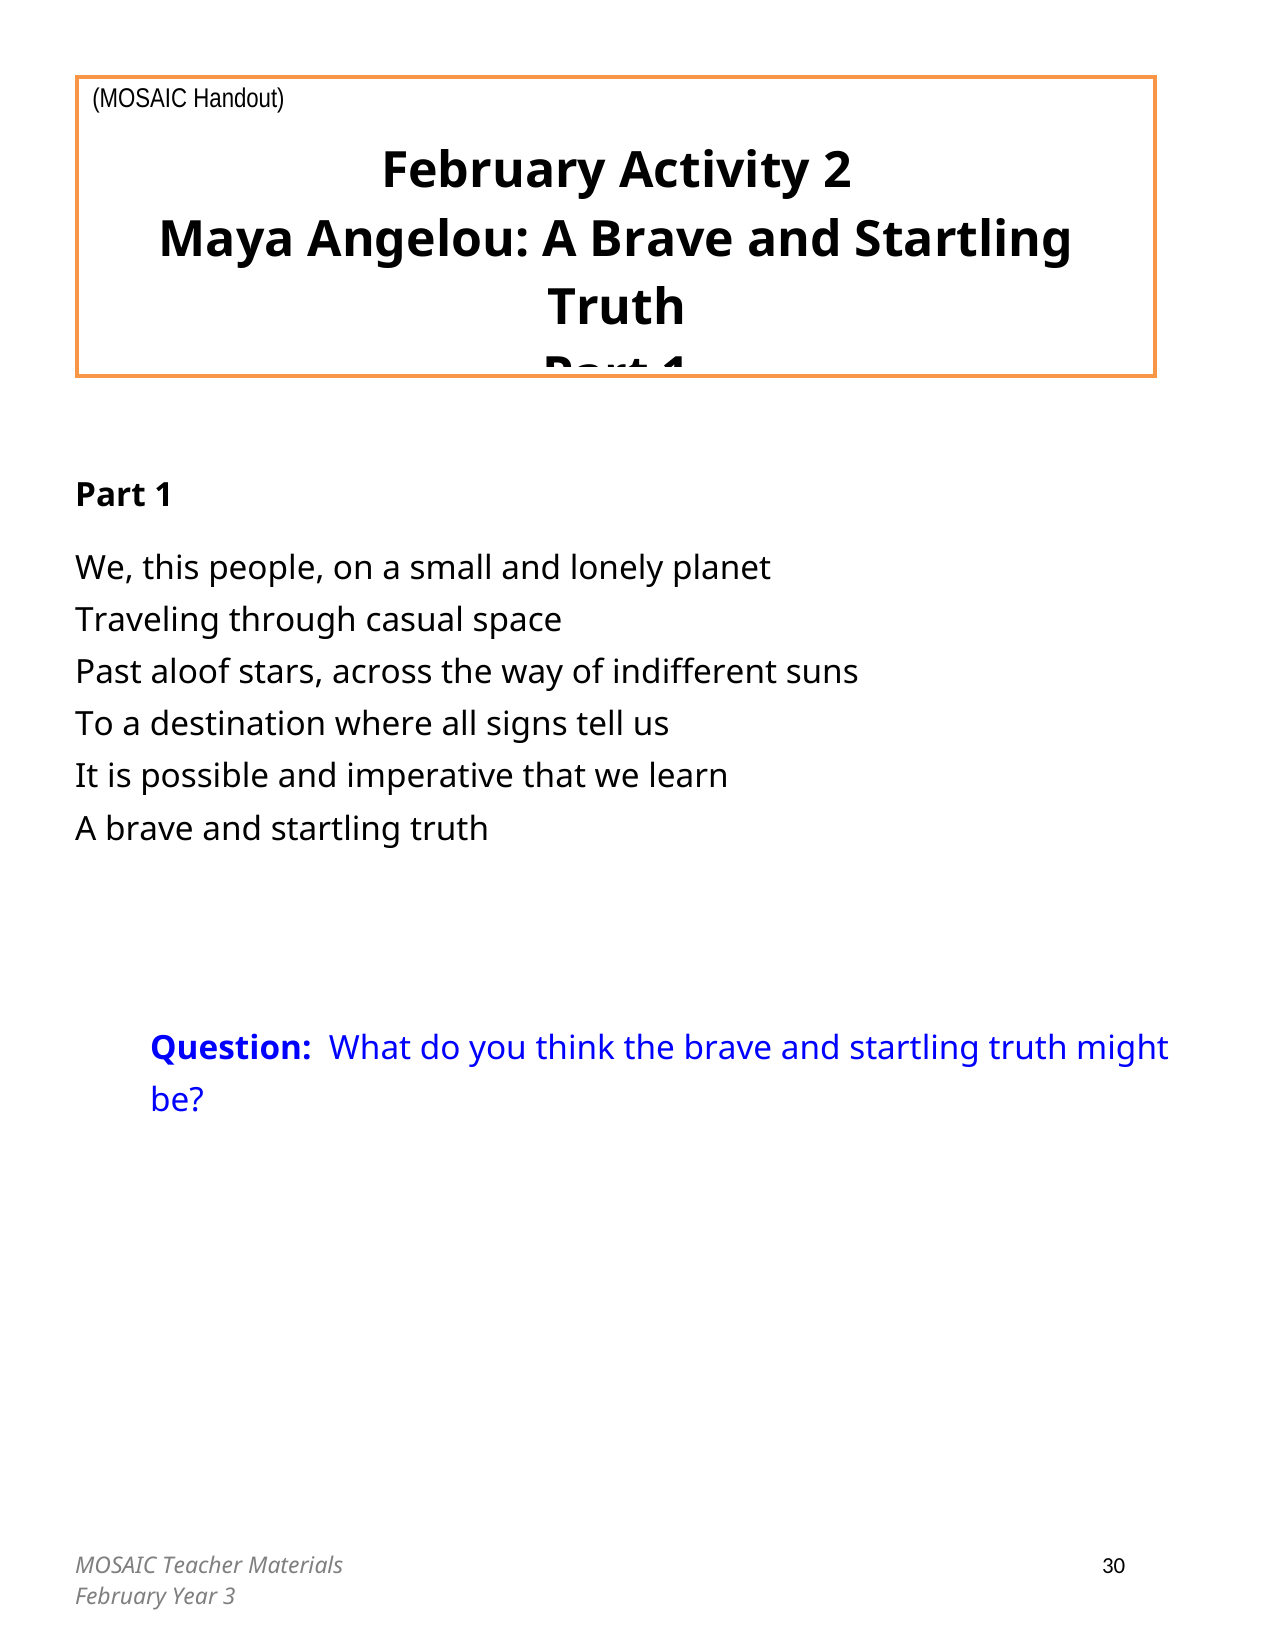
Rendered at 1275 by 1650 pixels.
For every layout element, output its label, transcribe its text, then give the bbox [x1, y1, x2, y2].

text Question: What do you think the brave and startling truth might be? [150, 1023, 1200, 1121]
text We, this people, on a small and lonely planet Traveling through casual space Past aloof stars, across the way of indifferent suns To a destination where all signs tell us It is possible and imperative that we learn A brave and startling truth [75, 543, 1200, 850]
text Part 1 [75, 470, 1200, 516]
